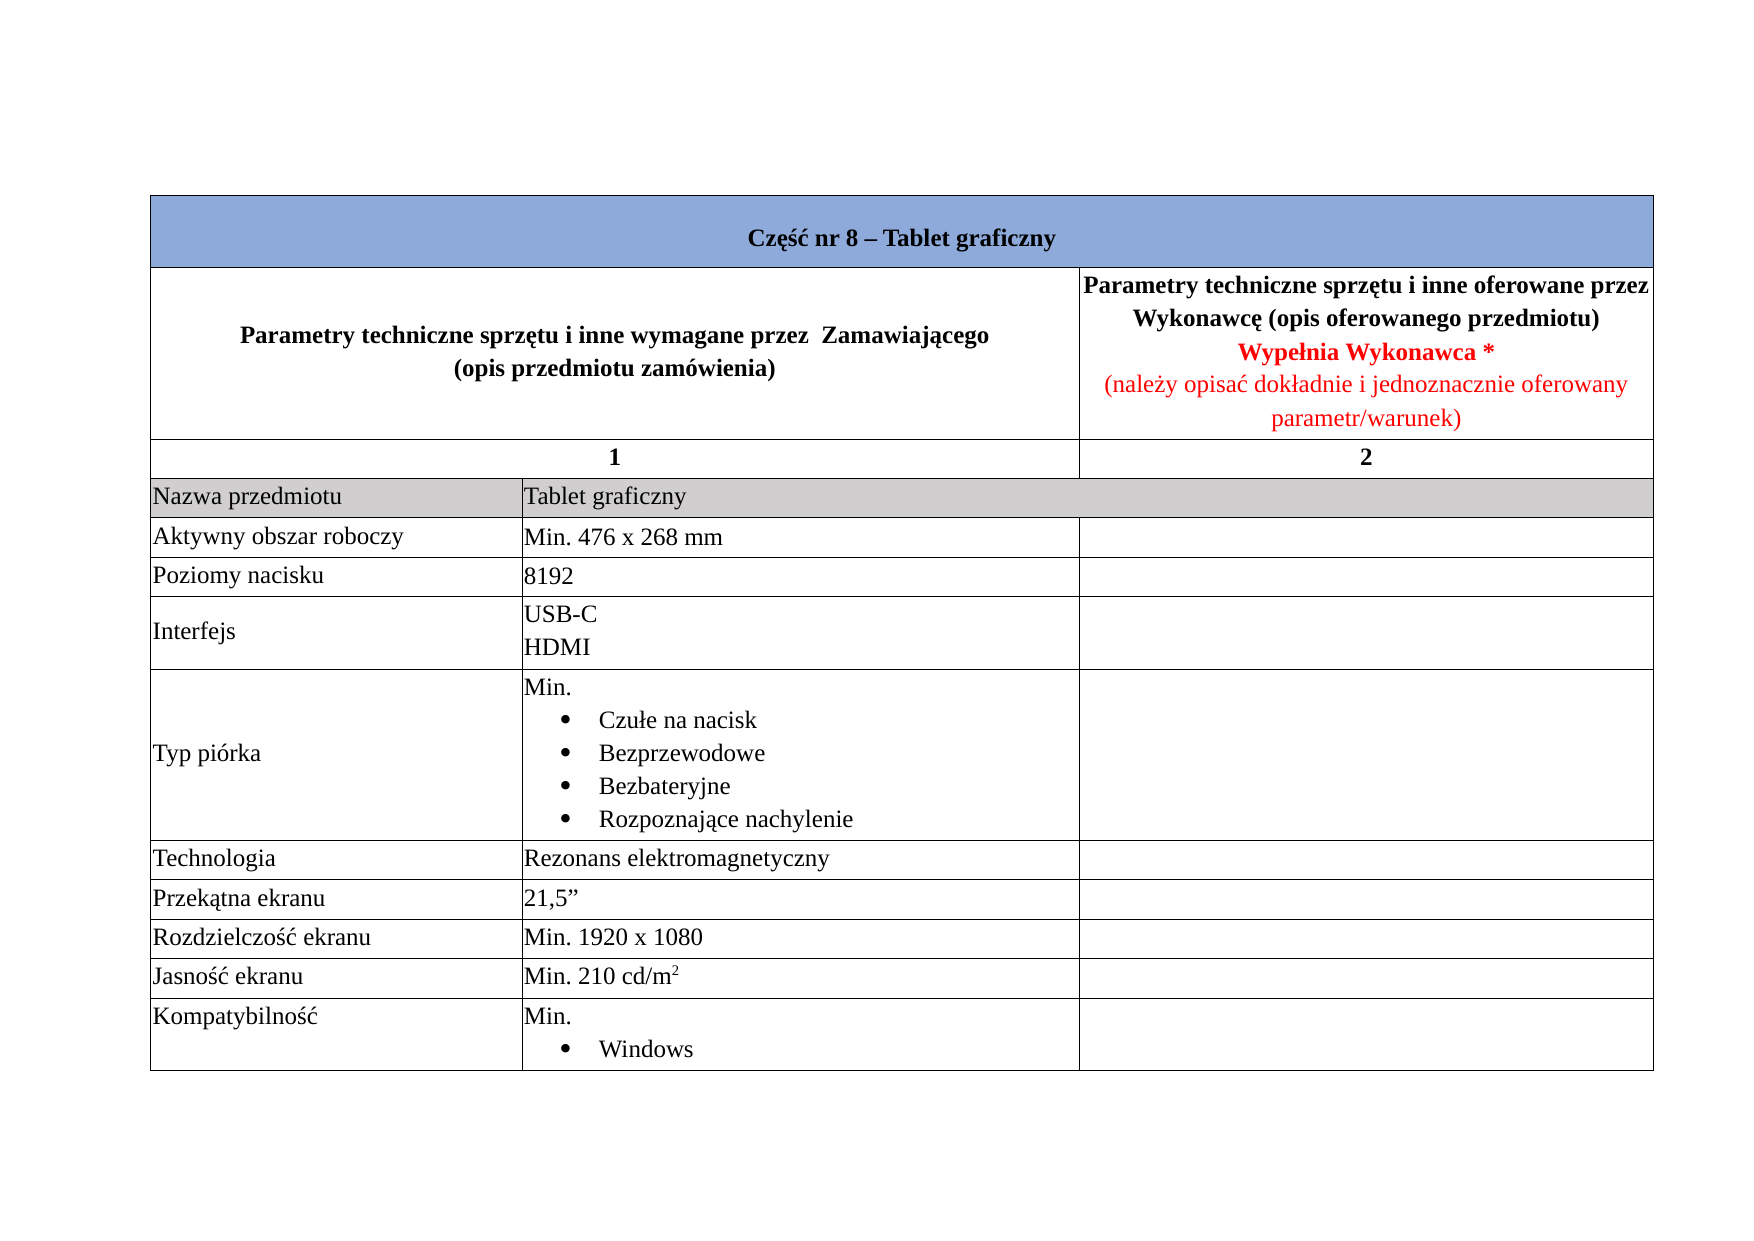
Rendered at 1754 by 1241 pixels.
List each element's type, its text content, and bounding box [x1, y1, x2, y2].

table_cell 21,5” [523, 880, 1079, 919]
table_cell 1 [151, 440, 1079, 478]
table_cell Min. 210 cd/m2 [523, 959, 1079, 997]
table_cell Rezonans elektromagnetyczny [523, 841, 1079, 879]
table_cell [1080, 920, 1653, 958]
table_cell Min. 1920 x 1080 [523, 920, 1079, 958]
table_cell Rozdzielczość ekranu [151, 920, 522, 958]
table_cell [1080, 999, 1653, 1070]
table_header Część nr 8 – Tablet graficzny [151, 196, 1653, 267]
table_cell 8192 [523, 558, 1079, 596]
table_cell [1080, 558, 1653, 596]
table_cell [1080, 518, 1653, 557]
table_cell Aktywny obszar roboczy [151, 518, 522, 557]
table_cell Typ piórka [151, 670, 522, 840]
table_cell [523, 999, 1079, 1070]
table_cell [1080, 597, 1653, 668]
table_cell [1080, 841, 1653, 879]
table_cell USB-C HDMI [523, 597, 1079, 668]
table_cell [1080, 670, 1653, 840]
table_cell [1080, 959, 1653, 997]
table_cell [1080, 880, 1653, 919]
table_cell Nazwa przedmiotu [151, 479, 522, 517]
table_cell Kompatybilność [151, 999, 522, 1070]
table_cell Interfejs [151, 597, 522, 668]
table_cell 2 [1080, 440, 1653, 478]
table_cell Przekątna ekranu [151, 880, 522, 919]
table_cell Tablet graficzny [523, 479, 1653, 517]
table_cell Jasność ekranu [151, 959, 522, 997]
table_cell Parametry techniczne sprzętu i inne wymagane przez Zamawiającego (opis przedmiotu zamówienia) [151, 268, 1079, 438]
table_cell Min. Czułe na nacisk Bezprzewodowe Bezbateryjne Rozpoznające nachylenie [523, 670, 1079, 840]
table_cell Min. 476 x 268 mm [523, 518, 1079, 557]
table_cell Poziomy nacisku [151, 558, 522, 596]
table_cell Technologia [151, 841, 522, 879]
table_cell Parametry techniczne sprzętu i inne oferowane przez Wykonawcę (opis oferowanego przedmiotu) Wypełnia Wykonawca * (należy opisać dokładnie i jednoznacznie oferowany parametr/warunek) [1080, 268, 1653, 438]
